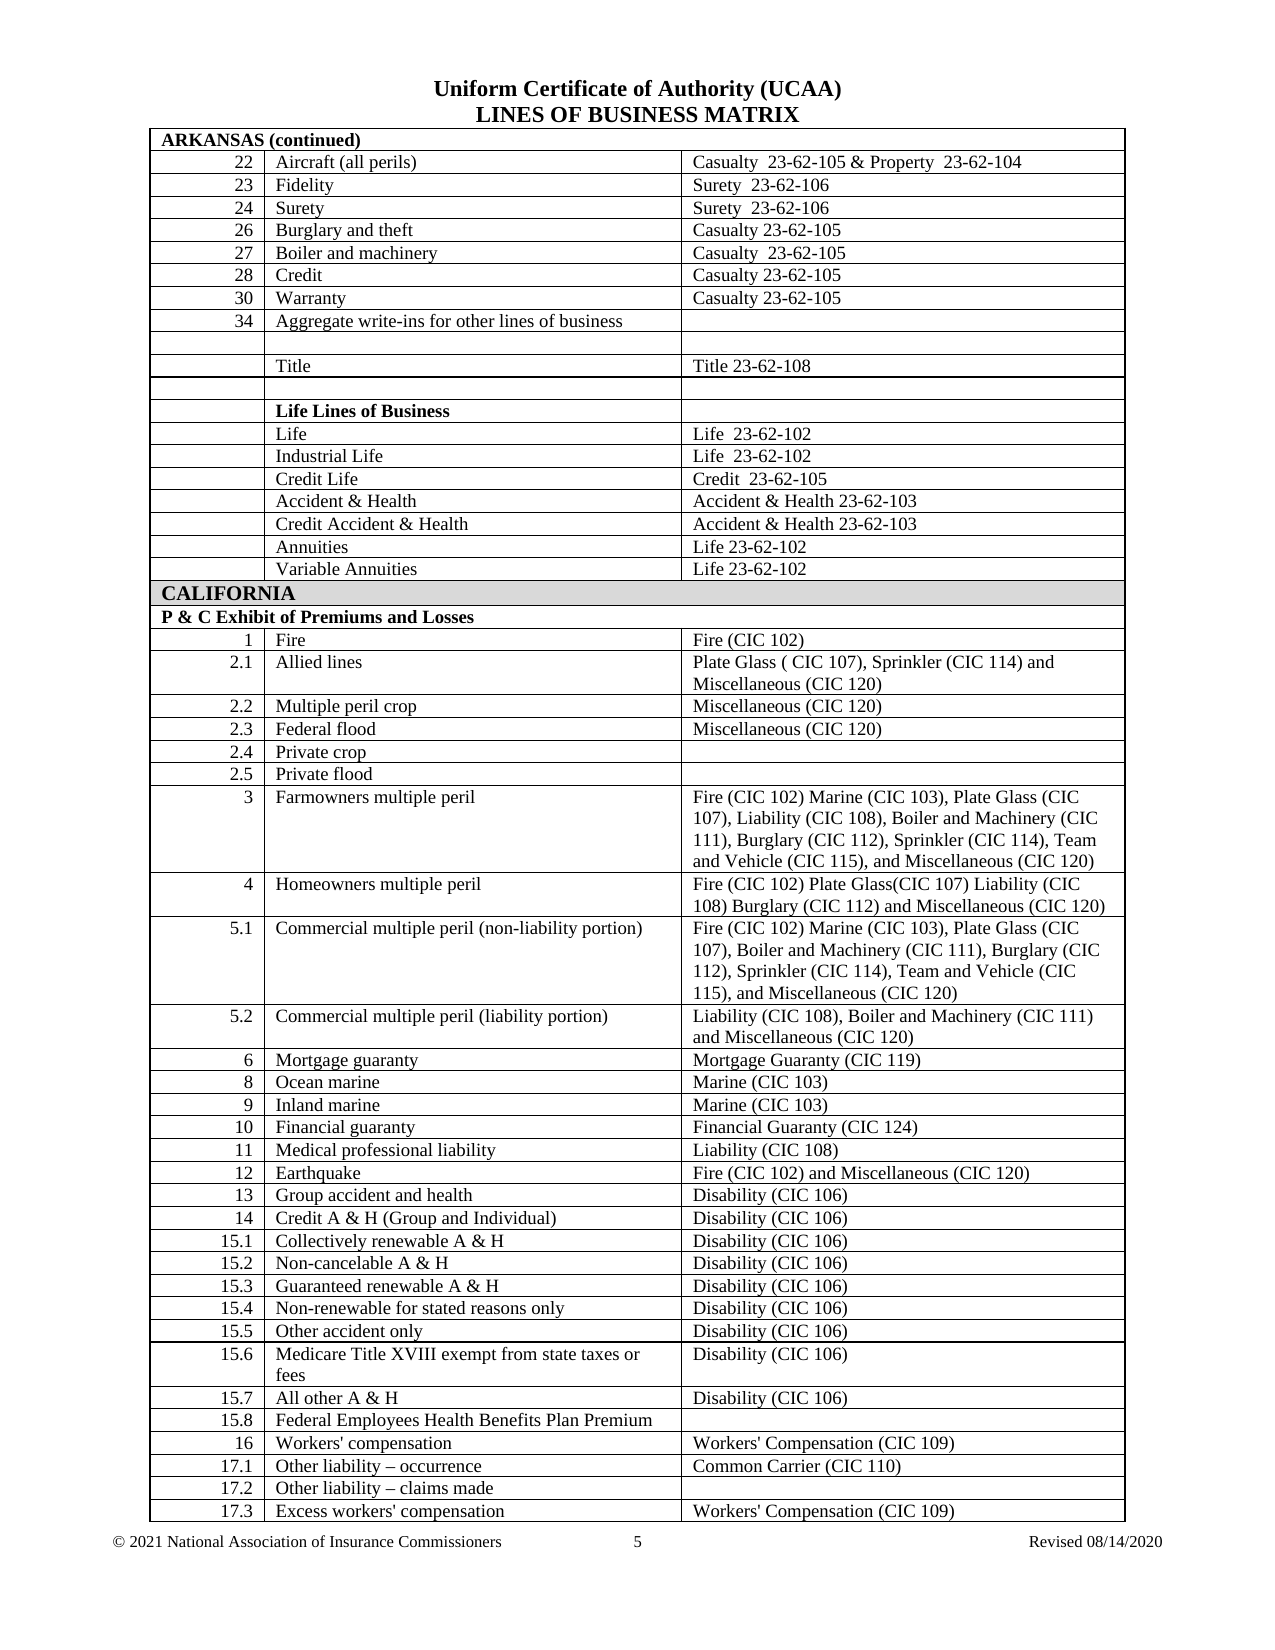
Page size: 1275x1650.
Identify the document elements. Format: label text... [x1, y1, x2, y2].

table_cell 26 [151, 219, 264, 241]
table_cell Other accident only [265, 1320, 681, 1341]
table_cell 9 [151, 1094, 264, 1115]
table_cell 15.8 [151, 1409, 264, 1431]
table_cell Mortgage Guaranty (CIC 119) [682, 1049, 1124, 1070]
table_cell Other liability – occurrence [265, 1455, 681, 1476]
table_cell Disability (CIC 106) [682, 1387, 1124, 1408]
table_cell Title [265, 355, 681, 376]
table_cell Life [265, 423, 681, 444]
table_cell [682, 763, 1124, 785]
table_cell [682, 1409, 1124, 1431]
table_cell 28 [151, 264, 264, 286]
table_cell Casualty 23-62-105 [682, 242, 1124, 263]
table_cell [265, 332, 681, 354]
table_cell Variable Annuities [265, 558, 681, 580]
table_cell Fire (CIC 102) Marine (CIC 103), Plate Glass (CIC 107), Boiler and Machinery (CIC 111), Burglary (CIC 112), Sprinkler (CIC 114), Team and Vehicle (CIC 115), and Miscellaneous (CIC 120) [682, 917, 1124, 1003]
table_cell Excess workers' compensation [265, 1500, 681, 1521]
table_cell Commercial multiple peril (liability portion) [265, 1005, 681, 1048]
table_cell Disability (CIC 106) [682, 1252, 1124, 1274]
table_cell All other A & H [265, 1387, 681, 1408]
table_cell Allied lines [265, 651, 681, 694]
table_cell Disability (CIC 106) [682, 1297, 1124, 1319]
table_cell Multiple peril crop [265, 695, 681, 717]
table_cell Life 23-62-102 [682, 423, 1124, 444]
table_cell Other liability – claims made [265, 1477, 681, 1499]
table_cell Casualty 23-62-105 [682, 219, 1124, 241]
table_cell Private flood [265, 763, 681, 785]
table_cell Boiler and machinery [265, 242, 681, 263]
table_cell [682, 400, 1124, 422]
table_cell Disability (CIC 106) [682, 1275, 1124, 1296]
table_cell Medicare Title XVIII exempt from state taxes or fees [265, 1343, 681, 1386]
table_cell Fire [265, 629, 681, 650]
table_cell [151, 468, 264, 489]
table_cell Aggregate write-ins for other lines of business [265, 310, 681, 331]
table_cell Life Lines of Business [265, 400, 681, 422]
table_cell 15.7 [151, 1387, 264, 1408]
table_cell Federal Employees Health Benefits Plan Premium [265, 1409, 681, 1431]
table_cell [151, 355, 264, 376]
table_cell Warranty [265, 287, 681, 308]
table_cell Federal flood [265, 718, 681, 739]
table_cell Accident & Health 23-62-103 [682, 513, 1124, 534]
table_cell Miscellaneous (CIC 120) [682, 718, 1124, 739]
table_cell Disability (CIC 106) [682, 1207, 1124, 1228]
table_cell 15.3 [151, 1275, 264, 1296]
table_cell 1 [151, 629, 264, 650]
table_cell 3 [151, 786, 264, 872]
table_cell Accident & Health [265, 490, 681, 512]
table_cell [151, 536, 264, 557]
table_cell 5.1 [151, 917, 264, 1003]
table_cell 15.1 [151, 1230, 264, 1251]
table_cell 12 [151, 1162, 264, 1183]
table_cell Ocean marine [265, 1071, 681, 1093]
table_cell Workers' Compensation (CIC 109) [682, 1432, 1124, 1453]
table_cell Annuities [265, 536, 681, 557]
table_cell Accident & Health 23-62-103 [682, 490, 1124, 512]
table_cell 2.5 [151, 763, 264, 785]
table_cell Liability (CIC 108) [682, 1139, 1124, 1161]
table_cell Casualty 23-62-105 & Property 23-62-104 [682, 151, 1124, 173]
table_cell 5.2 [151, 1005, 264, 1048]
table_cell 17.2 [151, 1477, 264, 1499]
table_cell Homeowners multiple peril [265, 873, 681, 916]
table_cell P & C Exhibit of Premiums and Losses [151, 606, 1124, 627]
table_cell 6 [151, 1049, 264, 1070]
table_cell ARKANSAS (continued) [151, 129, 1124, 150]
table_cell 13 [151, 1184, 264, 1206]
table_cell [151, 332, 264, 354]
table_cell 15.6 [151, 1343, 264, 1386]
table_cell [265, 378, 681, 399]
table_cell Farmowners multiple peril [265, 786, 681, 872]
table_cell [151, 558, 264, 580]
table_cell Casualty 23-62-105 [682, 264, 1124, 286]
table_cell Guaranteed renewable A & H [265, 1275, 681, 1296]
table_cell Commercial multiple peril (non-liability portion) [265, 917, 681, 1003]
table_cell 4 [151, 873, 264, 916]
table_cell 34 [151, 310, 264, 331]
table_cell 11 [151, 1139, 264, 1161]
table_cell Disability (CIC 106) [682, 1230, 1124, 1251]
table_cell 24 [151, 197, 264, 218]
table_cell Non-renewable for stated reasons only [265, 1297, 681, 1319]
table_cell 22 [151, 151, 264, 173]
table_cell Life 23-62-102 [682, 445, 1124, 467]
table_cell Medical professional liability [265, 1139, 681, 1161]
table_cell Common Carrier (CIC 110) [682, 1455, 1124, 1476]
table_cell Credit Life [265, 468, 681, 489]
table_cell [151, 513, 264, 534]
table_cell 2.4 [151, 741, 264, 762]
table_cell Fire (CIC 102) Plate Glass(CIC 107) Liability (CIC 108) Burglary (CIC 112) and Miscellaneous (CIC 120) [682, 873, 1124, 916]
table_cell Fire (CIC 102) [682, 629, 1124, 650]
table_cell 14 [151, 1207, 264, 1228]
table_cell Fire (CIC 102) and Miscellaneous (CIC 120) [682, 1162, 1124, 1183]
table_cell [151, 423, 264, 444]
table_cell Credit [265, 264, 681, 286]
table_cell Marine (CIC 103) [682, 1071, 1124, 1093]
table_cell 23 [151, 174, 264, 196]
table_cell 2.1 [151, 651, 264, 694]
table_cell Workers' compensation [265, 1432, 681, 1453]
table_cell [682, 332, 1124, 354]
table_cell [682, 378, 1124, 399]
table_cell 2.3 [151, 718, 264, 739]
table_cell Burglary and theft [265, 219, 681, 241]
table_cell Disability (CIC 106) [682, 1184, 1124, 1206]
table_cell 15.4 [151, 1297, 264, 1319]
table_cell Credit Accident & Health [265, 513, 681, 534]
table_cell 16 [151, 1432, 264, 1453]
table_cell Collectively renewable A & H [265, 1230, 681, 1251]
table_cell [151, 445, 264, 467]
table_cell Workers' Compensation (CIC 109) [682, 1500, 1124, 1521]
table_cell Miscellaneous (CIC 120) [682, 695, 1124, 717]
table_cell [151, 400, 264, 422]
table_cell Fidelity [265, 174, 681, 196]
table_cell [151, 378, 264, 399]
table_cell CALIFORNIA [151, 581, 1124, 605]
table_cell 27 [151, 242, 264, 263]
table_cell Credit 23-62-105 [682, 468, 1124, 489]
table_cell Marine (CIC 103) [682, 1094, 1124, 1115]
table_cell Aircraft (all perils) [265, 151, 681, 173]
table_cell 30 [151, 287, 264, 308]
table_cell 8 [151, 1071, 264, 1093]
table_cell Private crop [265, 741, 681, 762]
table_cell 15.2 [151, 1252, 264, 1274]
table_cell Title 23-62-108 [682, 355, 1124, 376]
table_cell Financial Guaranty (CIC 124) [682, 1116, 1124, 1138]
table_cell Disability (CIC 106) [682, 1320, 1124, 1341]
table_cell 17.1 [151, 1455, 264, 1476]
table_cell Liability (CIC 108), Boiler and Machinery (CIC 111) and Miscellaneous (CIC 120) [682, 1005, 1124, 1048]
table_cell [682, 1477, 1124, 1499]
table_cell 15.5 [151, 1320, 264, 1341]
table_cell Plate Glass ( CIC 107), Sprinkler (CIC 114) and Miscellaneous (CIC 120) [682, 651, 1124, 694]
table_cell Life 23-62-102 [682, 558, 1124, 580]
table_cell [682, 310, 1124, 331]
table_cell Mortgage guaranty [265, 1049, 681, 1070]
table_cell Disability (CIC 106) [682, 1343, 1124, 1386]
table_cell 10 [151, 1116, 264, 1138]
table_cell Surety 23-62-106 [682, 197, 1124, 218]
table_cell Earthquake [265, 1162, 681, 1183]
table_cell 17.3 [151, 1500, 264, 1521]
table_cell Financial guaranty [265, 1116, 681, 1138]
table_cell Group accident and health [265, 1184, 681, 1206]
table_cell Industrial Life [265, 445, 681, 467]
table_cell [151, 490, 264, 512]
table_cell Inland marine [265, 1094, 681, 1115]
table_cell Surety 23-62-106 [682, 174, 1124, 196]
table_cell Surety [265, 197, 681, 218]
table_cell Non-cancelable A & H [265, 1252, 681, 1274]
table_cell Casualty 23-62-105 [682, 287, 1124, 308]
table_cell Life 23-62-102 [682, 536, 1124, 557]
table_cell [682, 741, 1124, 762]
table_cell Credit A & H (Group and Individual) [265, 1207, 681, 1228]
table_cell Fire (CIC 102) Marine (CIC 103), Plate Glass (CIC 107), Liability (CIC 108), Boiler and Machinery (CIC 111), Burglary (CIC 112), Sprinkler (CIC 114), Team and Vehicle (CIC 115), and Miscellaneous (CIC 120) [682, 786, 1124, 872]
table_cell 2.2 [151, 695, 264, 717]
